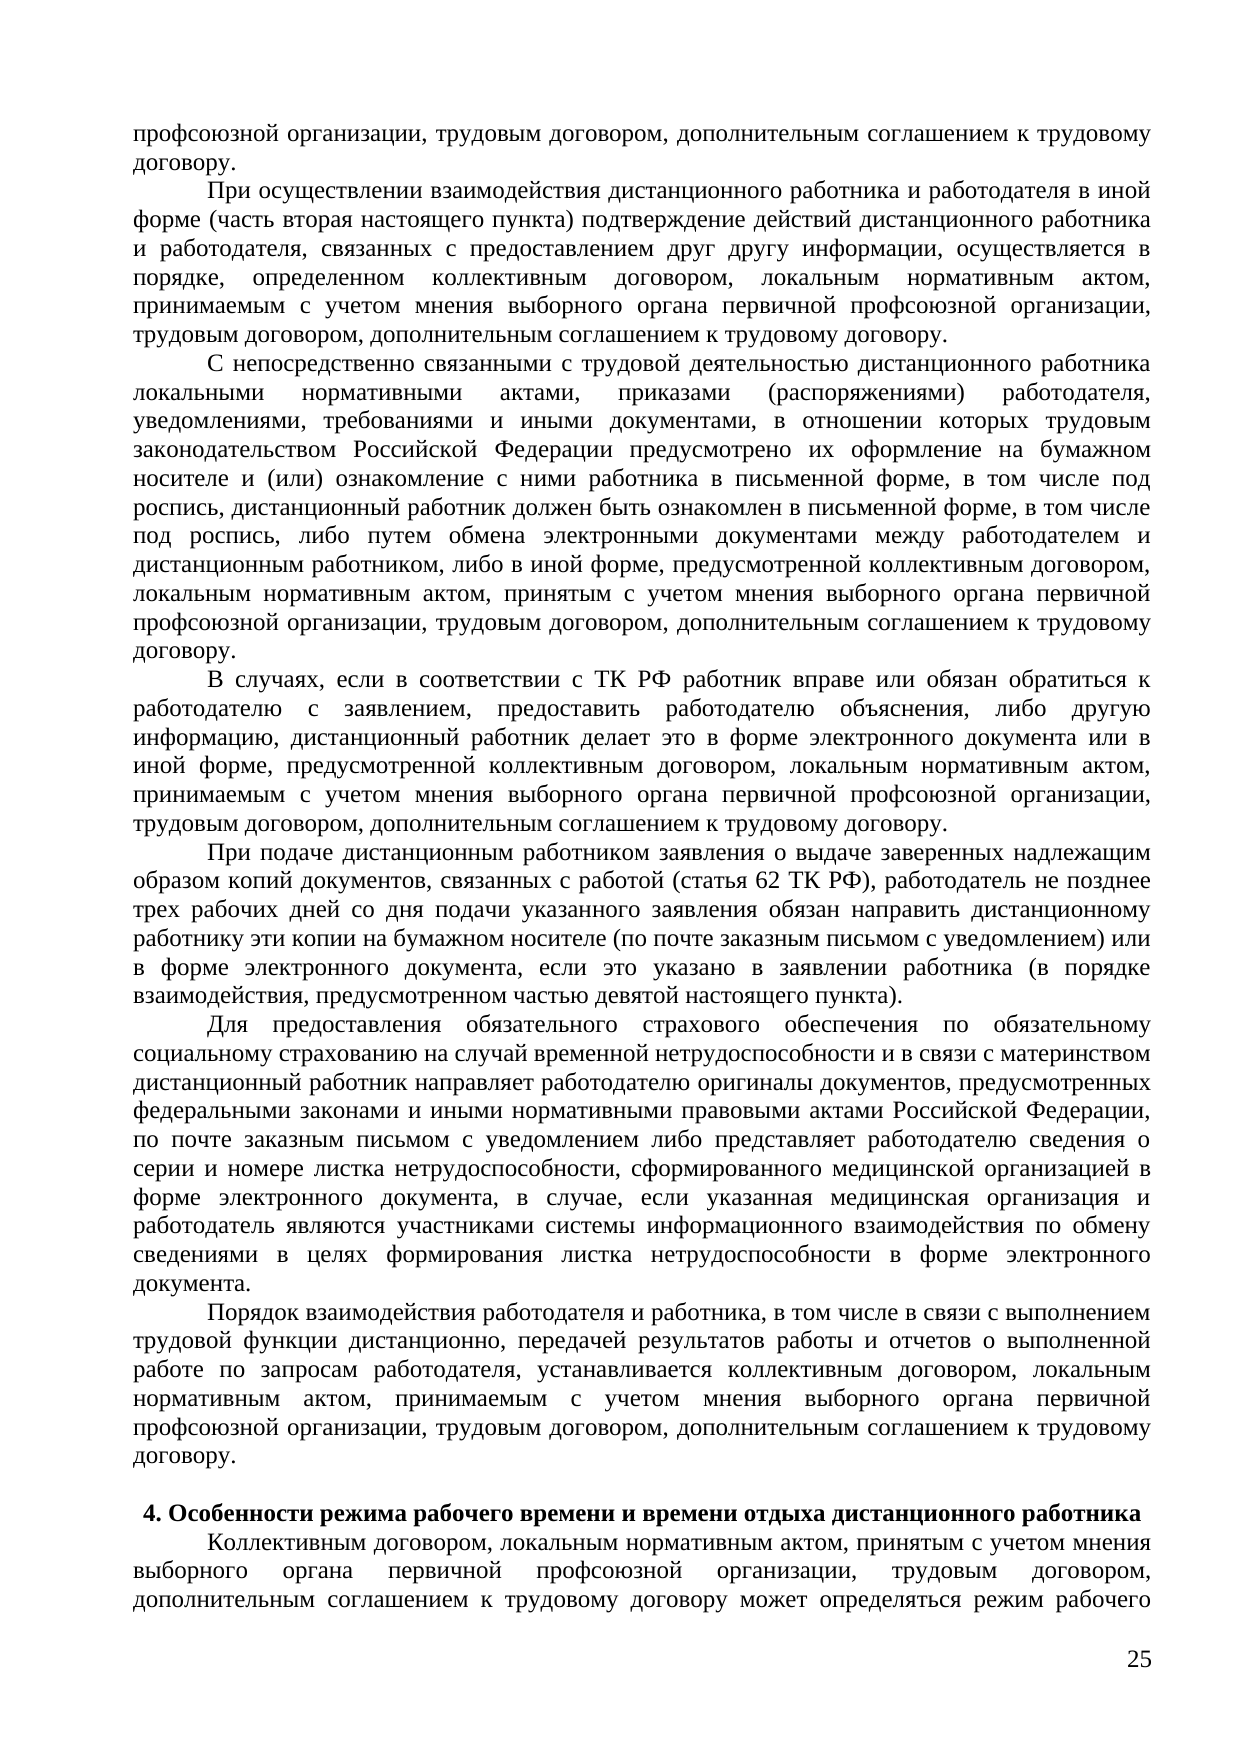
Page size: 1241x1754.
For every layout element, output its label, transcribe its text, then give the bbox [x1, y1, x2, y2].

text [133, 1527, 1152, 1613]
text 4. Особенности режима рабочего времени и времени отдыха дистанционного работника [133, 1498, 1152, 1527]
text Порядок взаимодействия работодателя и работника, в том числе в связи с выполнением трудовой функции дистанционно, передачей результатов работы и отчетов о выполненной работе по запросам работодателя, устанавливается коллективным договором, локальным нормативным актом, принимаемым с учетом мнения выборного органа первичной профсоюзной организации, трудовым договором, дополнительным соглашением к трудовому договору. [133, 1297, 1152, 1469]
text Для предоставления обязательного страхового обеспечения по обязательному социальному страхованию на случай временной нетрудоспособности и в связи с материнством дистанционный работник направляет работодателю оригиналы документов, предусмотренных федеральными законами и иными нормативными правовыми актами Российской Федерации, по почте заказным письмом с уведомлением либо представляет работодателю сведения о серии и номере листка нетрудоспособности, сформированного медицинской организацией в форме электронного документа, в случае, если указанная медицинская организация и работодатель являются участниками системы информационного взаимодействия по обмену сведениями в целях формирования листка нетрудоспособности в форме электронного документа. [133, 1009, 1152, 1297]
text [133, 118, 1152, 176]
text При подаче дистанционным работником заявления о выдаче заверенных надлежащим образом копий документов, связанных с работой (статья 62 ТК РФ), работодатель не позднее трех рабочих дней со дня подачи указанного заявления обязан направить дистанционному работнику эти копии на бумажном носителе (по почте заказным письмом с уведомлением) или в форме электронного документа, если это указано в заявлении работника (в порядке взаимодействия, предусмотренном частью девятой настоящего пункта). [133, 837, 1152, 1009]
text В случаях, если в соответствии с ТК РФ работник вправе или обязан обратиться к работодателю с заявлением, предоставить работодателю объяснения, либо другую информацию, дистанционный работник делает это в форме электронного документа или в иной форме, предусмотренной коллективным договором, локальным нормативным актом, принимаемым с учетом мнения выборного органа первичной профсоюзной организации, трудовым договором, дополнительным соглашением к трудовому договору. [133, 664, 1152, 837]
text При осуществлении взаимодействия дистанционного работника и работодателя в иной форме (часть вторая настоящего пункта) подтверждение действий дистанционного работника и работодателя, связанных с предоставлением друг другу информации, осуществляется в порядке, определенном коллективным договором, локальным нормативным актом, принимаемым с учетом мнения выборного органа первичной профсоюзной организации, трудовым договором, дополнительным соглашением к трудовому договору. [133, 176, 1152, 348]
text С непосредственно связанными с трудовой деятельностью дистанционного работника локальными нормативными актами, приказами (распоряжениями) работодателя, уведомлениями, требованиями и иными документами, в отношении которых трудовым законодательством Российской Федерации предусмотрено их оформление на бумажном носителе и (или) ознакомление с ними работника в письменной форме, в том числе под роспись, дистанционный работник должен быть ознакомлен в письменной форме, в том числе под роспись, либо путем обмена электронными документами между работодателем и дистанционным работником, либо в иной форме, предусмотренной коллективным договором, локальным нормативным актом, принятым с учетом мнения выборного органа первичной профсоюзной организации, трудовым договором, дополнительным соглашением к трудовому договору. [133, 348, 1152, 664]
